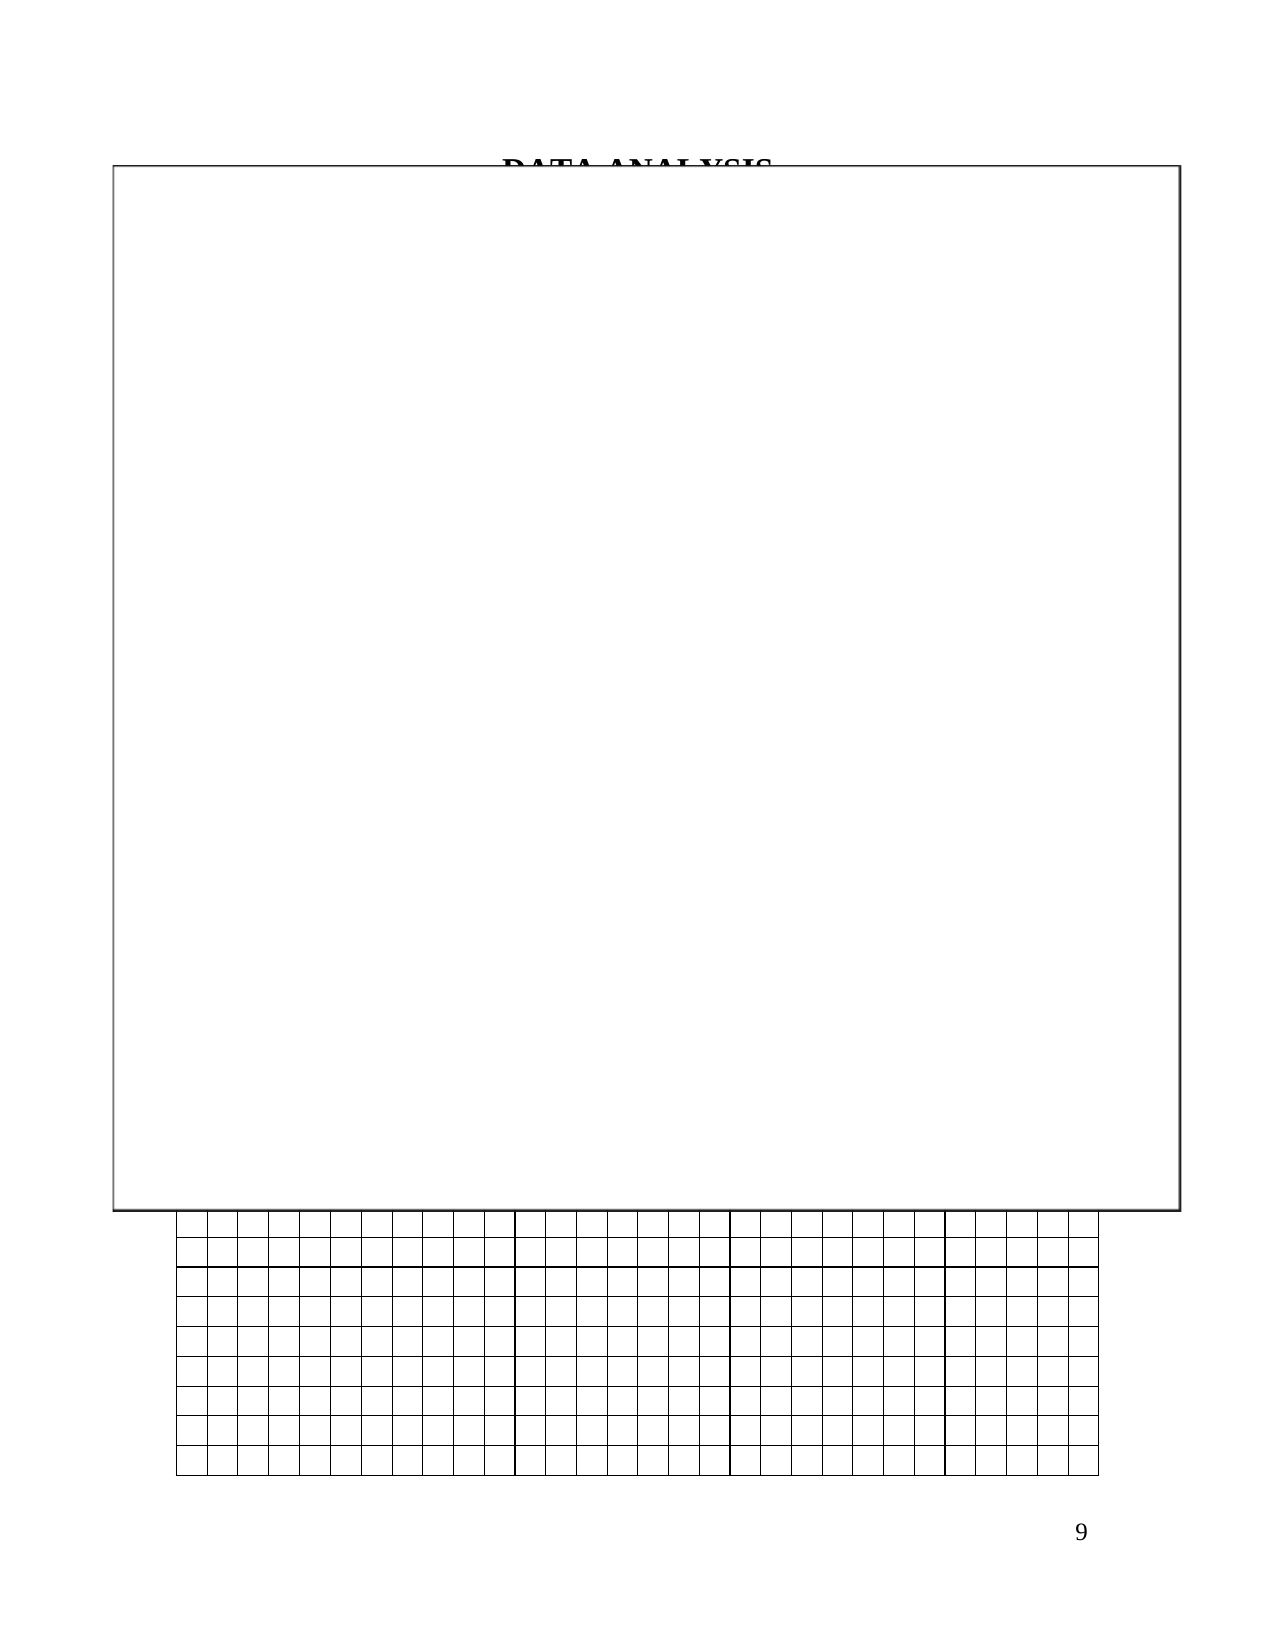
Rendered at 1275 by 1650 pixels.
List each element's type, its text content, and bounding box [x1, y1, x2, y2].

table_cell [516, 1268, 545, 1296]
table_cell [331, 1357, 361, 1386]
table_cell [638, 1357, 668, 1386]
table_cell [454, 1357, 484, 1386]
table_cell [853, 1446, 883, 1475]
table_cell [577, 1212, 607, 1237]
table_cell [1069, 1446, 1098, 1475]
table_cell [393, 1297, 422, 1326]
table_cell [577, 1327, 607, 1356]
table_cell [700, 1357, 729, 1386]
table_cell [823, 1357, 852, 1386]
table_cell [454, 1212, 484, 1237]
table_cell [577, 1238, 607, 1266]
table_cell [731, 1268, 760, 1296]
table_cell [976, 1387, 1006, 1415]
table_cell [884, 1357, 914, 1386]
table_cell [331, 1212, 361, 1237]
table_cell [1069, 1212, 1098, 1237]
table_cell [638, 1416, 668, 1445]
table_cell [608, 1238, 637, 1266]
table_cell [300, 1297, 330, 1326]
table_cell [269, 1238, 299, 1266]
table_cell [269, 1416, 299, 1445]
table_cell [300, 1446, 330, 1475]
table_cell [393, 1357, 422, 1386]
table_cell [884, 1446, 914, 1475]
table_cell [423, 1387, 453, 1415]
table_cell [269, 1357, 299, 1386]
table_cell [823, 1297, 852, 1326]
table_cell [1007, 1212, 1037, 1237]
table_cell [516, 1238, 545, 1266]
table_cell [177, 1212, 207, 1237]
table_cell [1007, 1238, 1037, 1266]
table_cell [976, 1357, 1006, 1386]
table_cell [915, 1416, 944, 1445]
table_cell [485, 1238, 514, 1266]
table_cell [362, 1268, 392, 1296]
table_cell [1069, 1387, 1098, 1415]
table_cell [269, 1268, 299, 1296]
table_cell [423, 1268, 453, 1296]
table_cell [915, 1268, 944, 1296]
table_cell [761, 1212, 791, 1237]
table_cell [269, 1297, 299, 1326]
table_cell [1007, 1446, 1037, 1475]
table_cell [1038, 1268, 1068, 1296]
table_cell [853, 1297, 883, 1326]
table_cell [1038, 1416, 1068, 1445]
table_cell [915, 1387, 944, 1415]
table_cell [1007, 1387, 1037, 1415]
table_cell [608, 1416, 637, 1445]
table_cell [669, 1327, 699, 1356]
table_cell [577, 1268, 607, 1296]
table_cell [177, 1327, 207, 1356]
table_cell [177, 1446, 207, 1475]
table_cell [731, 1212, 760, 1237]
table_cell [1069, 1327, 1098, 1356]
picture [112, 165, 1182, 1212]
table_cell [638, 1387, 668, 1415]
table_cell [823, 1416, 852, 1445]
table_cell [485, 1212, 514, 1237]
table_cell [546, 1446, 576, 1475]
table_cell [1007, 1357, 1037, 1386]
table_cell [516, 1446, 545, 1475]
table_cell [731, 1297, 760, 1326]
table_cell [638, 1327, 668, 1356]
table_cell [792, 1212, 822, 1237]
table_cell [454, 1268, 484, 1296]
table_cell [669, 1268, 699, 1296]
table_cell [269, 1327, 299, 1356]
table_cell [423, 1416, 453, 1445]
table_cell [208, 1357, 237, 1386]
table_cell [1069, 1297, 1098, 1326]
table_cell [761, 1238, 791, 1266]
table_cell [300, 1268, 330, 1296]
table_cell [669, 1297, 699, 1326]
table_cell [976, 1416, 1006, 1445]
table_cell [792, 1297, 822, 1326]
table_cell [546, 1327, 576, 1356]
table_cell [884, 1268, 914, 1296]
table_cell [423, 1238, 453, 1266]
table_cell [577, 1297, 607, 1326]
table_cell [331, 1238, 361, 1266]
table_cell [454, 1446, 484, 1475]
table_cell [669, 1357, 699, 1386]
table_cell [761, 1416, 791, 1445]
table_cell [577, 1416, 607, 1445]
table_cell [1038, 1212, 1068, 1237]
table_cell [731, 1327, 760, 1356]
table_cell [638, 1297, 668, 1326]
table_cell [884, 1387, 914, 1415]
table_cell [976, 1297, 1006, 1326]
table_cell [823, 1268, 852, 1296]
table_cell [331, 1446, 361, 1475]
table_cell [669, 1387, 699, 1415]
table_cell [546, 1238, 576, 1266]
table_cell [516, 1212, 545, 1237]
table_cell [669, 1238, 699, 1266]
table_cell [946, 1268, 975, 1296]
table_cell [915, 1327, 944, 1356]
table_cell [546, 1416, 576, 1445]
table_cell [516, 1327, 545, 1356]
table_cell [177, 1357, 207, 1386]
table_cell [638, 1238, 668, 1266]
table_cell [238, 1387, 268, 1415]
table_cell [669, 1416, 699, 1445]
table_cell [454, 1416, 484, 1445]
table_cell [423, 1357, 453, 1386]
table_cell [946, 1327, 975, 1356]
table_cell [761, 1446, 791, 1475]
table_cell [976, 1446, 1006, 1475]
table_cell [946, 1357, 975, 1386]
table_cell [761, 1327, 791, 1356]
table_cell [700, 1416, 729, 1445]
table_cell [485, 1357, 514, 1386]
table_cell [238, 1446, 268, 1475]
table_cell [177, 1416, 207, 1445]
table_cell [238, 1297, 268, 1326]
table_cell [331, 1327, 361, 1356]
table_cell [761, 1268, 791, 1296]
table_cell [177, 1238, 207, 1266]
table_cell [915, 1212, 944, 1237]
table_cell [238, 1238, 268, 1266]
table_cell [300, 1387, 330, 1415]
table_cell [362, 1416, 392, 1445]
table_cell [1069, 1416, 1098, 1445]
table_cell [238, 1268, 268, 1296]
table_cell [393, 1446, 422, 1475]
table_cell [362, 1446, 392, 1475]
table_cell [208, 1327, 237, 1356]
table_cell [700, 1212, 729, 1237]
table_cell [1007, 1327, 1037, 1356]
table_cell [1069, 1357, 1098, 1386]
table_cell [792, 1357, 822, 1386]
table_cell [946, 1416, 975, 1445]
table_cell [853, 1387, 883, 1415]
table_cell [393, 1416, 422, 1445]
table_cell [362, 1297, 392, 1326]
table_cell [823, 1238, 852, 1266]
table_cell [946, 1212, 975, 1237]
table_cell [238, 1357, 268, 1386]
table_cell [362, 1327, 392, 1356]
table_cell [792, 1238, 822, 1266]
table_cell [853, 1212, 883, 1237]
table_cell [638, 1446, 668, 1475]
table_cell [331, 1416, 361, 1445]
table_cell [331, 1297, 361, 1326]
table_cell [976, 1238, 1006, 1266]
table_cell [1007, 1297, 1037, 1326]
table_cell [731, 1416, 760, 1445]
table_cell [485, 1416, 514, 1445]
table_cell [238, 1416, 268, 1445]
table_cell [516, 1357, 545, 1386]
table_cell [608, 1387, 637, 1415]
table_cell [423, 1212, 453, 1237]
table_cell [638, 1268, 668, 1296]
table_cell [700, 1446, 729, 1475]
table_cell [731, 1238, 760, 1266]
table_cell [946, 1238, 975, 1266]
table_cell [669, 1446, 699, 1475]
table_cell [976, 1268, 1006, 1296]
table_cell [393, 1327, 422, 1356]
table_cell [454, 1387, 484, 1415]
table_cell [761, 1297, 791, 1326]
table_cell [915, 1297, 944, 1326]
table_cell [208, 1212, 237, 1237]
table_cell [516, 1387, 545, 1415]
table_cell [485, 1327, 514, 1356]
text DATA ANALYSIS [187, 150, 1087, 165]
table_cell [853, 1357, 883, 1386]
table_cell [485, 1387, 514, 1415]
table_cell [669, 1212, 699, 1237]
table_cell [516, 1416, 545, 1445]
table_cell [454, 1327, 484, 1356]
table_cell [485, 1268, 514, 1296]
table_cell [577, 1387, 607, 1415]
table_cell [1038, 1446, 1068, 1475]
table_cell [423, 1446, 453, 1475]
table_cell [485, 1446, 514, 1475]
table_cell [177, 1387, 207, 1415]
table_cell [700, 1238, 729, 1266]
table_cell [761, 1357, 791, 1386]
table_cell [516, 1297, 545, 1326]
table_cell [362, 1387, 392, 1415]
table_cell [208, 1268, 237, 1296]
table_cell [884, 1238, 914, 1266]
table_cell [238, 1327, 268, 1356]
table_cell [331, 1268, 361, 1296]
table_cell [300, 1327, 330, 1356]
table_cell [915, 1238, 944, 1266]
table_cell [454, 1297, 484, 1326]
table_cell [853, 1327, 883, 1356]
table_cell [546, 1357, 576, 1386]
table_cell [362, 1212, 392, 1237]
table_cell [638, 1212, 668, 1237]
table_cell [884, 1212, 914, 1237]
table_cell [300, 1357, 330, 1386]
table_cell [608, 1268, 637, 1296]
table_cell [915, 1357, 944, 1386]
table_cell [761, 1387, 791, 1415]
table_cell [393, 1238, 422, 1266]
table_cell [393, 1268, 422, 1296]
table_cell [1038, 1297, 1068, 1326]
table_cell [177, 1268, 207, 1296]
table_cell [792, 1416, 822, 1445]
table_cell [608, 1357, 637, 1386]
table_cell [546, 1268, 576, 1296]
table_cell [454, 1238, 484, 1266]
table_cell [700, 1268, 729, 1296]
table_cell [792, 1387, 822, 1415]
table_cell [915, 1446, 944, 1475]
table_cell [423, 1327, 453, 1356]
table_cell [853, 1238, 883, 1266]
table_cell [577, 1357, 607, 1386]
table_cell [300, 1238, 330, 1266]
table_cell [700, 1327, 729, 1356]
table_cell [823, 1327, 852, 1356]
table_cell [884, 1327, 914, 1356]
table_cell [946, 1297, 975, 1326]
table_cell [608, 1327, 637, 1356]
table_cell [1038, 1357, 1068, 1386]
table_cell [853, 1268, 883, 1296]
table_cell [976, 1327, 1006, 1356]
table_cell [853, 1416, 883, 1445]
table_cell [362, 1238, 392, 1266]
table_cell [884, 1297, 914, 1326]
table_cell [731, 1446, 760, 1475]
table_cell [946, 1446, 975, 1475]
table_cell [946, 1387, 975, 1415]
table_cell [608, 1446, 637, 1475]
table_cell [546, 1297, 576, 1326]
table_cell [884, 1416, 914, 1445]
table_cell [393, 1212, 422, 1237]
table_cell [1007, 1268, 1037, 1296]
table_cell [1069, 1268, 1098, 1296]
table_cell [208, 1416, 237, 1445]
table_cell [1007, 1416, 1037, 1445]
table_cell [577, 1446, 607, 1475]
table_cell [1069, 1238, 1098, 1266]
table_cell [177, 1297, 207, 1326]
table_cell [700, 1297, 729, 1326]
table_cell [238, 1212, 268, 1237]
table_cell [269, 1387, 299, 1415]
table_cell [731, 1357, 760, 1386]
table_cell [792, 1268, 822, 1296]
table_cell [423, 1297, 453, 1326]
table_cell [792, 1446, 822, 1475]
table_cell [608, 1212, 637, 1237]
table_cell [269, 1446, 299, 1475]
table_cell [269, 1212, 299, 1237]
table_cell [300, 1212, 330, 1237]
table_cell [393, 1387, 422, 1415]
table_cell [823, 1446, 852, 1475]
table_cell [331, 1387, 361, 1415]
table_cell [731, 1387, 760, 1415]
table_cell [208, 1446, 237, 1475]
table_cell [208, 1387, 237, 1415]
table_cell [1038, 1327, 1068, 1356]
table_cell [792, 1327, 822, 1356]
table_cell [823, 1212, 852, 1237]
table_cell [485, 1297, 514, 1326]
table_cell [700, 1387, 729, 1415]
table_cell [208, 1297, 237, 1326]
table_cell [546, 1212, 576, 1237]
table_cell [1038, 1238, 1068, 1266]
table_cell [300, 1416, 330, 1445]
table_cell [608, 1297, 637, 1326]
table_cell [976, 1212, 1006, 1237]
table_cell [208, 1238, 237, 1266]
table_cell [823, 1387, 852, 1415]
table_cell [1038, 1387, 1068, 1415]
table_cell [362, 1357, 392, 1386]
table_cell [546, 1387, 576, 1415]
